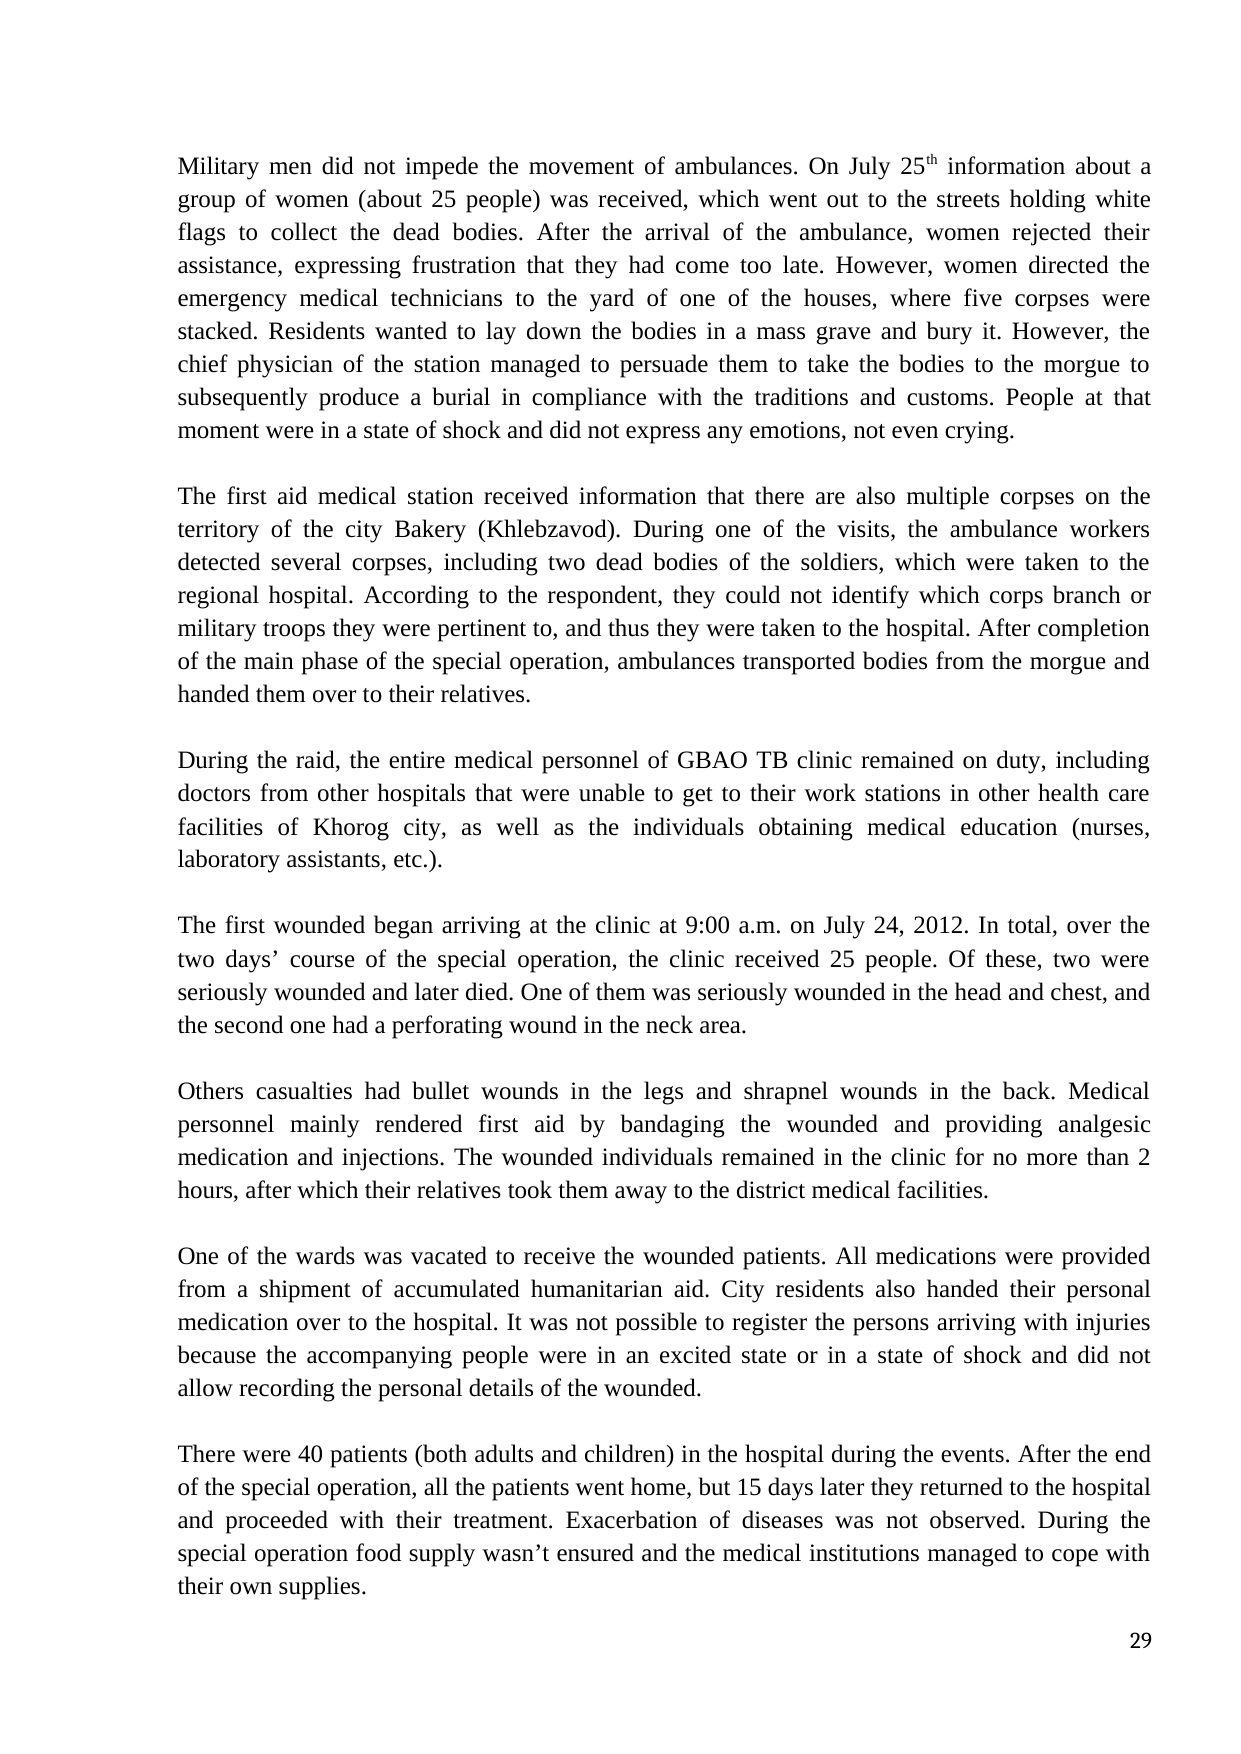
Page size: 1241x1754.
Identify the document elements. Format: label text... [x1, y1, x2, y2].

text The first aid medical station received information that there are also multiple corpses on the territory of the city Bakery (Khlebzavod). During one of the visits, the ambulance workers detected several corpses, including two dead bodies of the soldiers, which were taken to the regional hospital. According to the respondent, they could not identify which corps branch or military troops they were pertinent to, and thus they were taken to the hospital. After completion of the main phase of the special operation, ambulances transported bodies from the morgue and handed them over to their relatives. [177, 481, 1152, 708]
text During the raid, the entire medical personnel of GBAO TB clinic remained on duty, including doctors from other hospitals that were unable to get to their work stations in other health care facilities of Khorog city, as well as the individuals obtaining medical education (nurses, laboratory assistants, etc.). [177, 746, 1152, 873]
text The first wounded began arriving at the clinic at 9:00 a.m. on July 24, 2012. In total, over the two days’ course of the special operation, the clinic received 25 people. Of these, two were seriously wounded and later died. One of them was seriously wounded in the head and chest, and the second one had a perforating wound in the neck area. [177, 911, 1152, 1038]
text Others casualties had bullet wounds in the legs and shrapnel wounds in the back. Medical personnel mainly rendered first aid by bandaging the wounded and providing analgesic medication and injections. The wounded individuals remained in the clinic for no more than 2 hours, after which their relatives took them away to the district medical facilities. [177, 1076, 1152, 1203]
text One of the wards was vacated to receive the wounded patients. All medications were provided from a shipment of accumulated humanitarian aid. City residents also handed their personal medication over to the hospital. It was not possible to register the persons arriving with injuries because the accompanying people were in an excited state or in a state of shock and did not allow recording the personal details of the wounded. [177, 1241, 1152, 1402]
text Military men did not impede the movement of ambulances. On July 25th information about a group of women (about 25 people) was received, which went out to the streets holding white flags to collect the dead bodies. After the arrival of the ambulance, women rejected their assistance, expressing frustration that they had come too late. However, women directed the emergency medical technicians to the yard of one of the houses, where five corpses were stacked. Residents wanted to lay down the bodies in a mass grave and bury it. However, the chief physician of the station managed to persuade them to take the bodies to the morgue to subsequently produce a burial in compliance with the traditions and customs. People at that moment were in a state of shock and did not express any emotions, not even crying. [177, 151, 1152, 444]
text There were 40 patients (both adults and children) in the hospital during the events. After the end of the special operation, all the patients went home, but 15 days later they returned to the hospital and proceeded with their treatment. Exacerbation of diseases was not observed. During the special operation food supply wasn’t ensured and the medical institutions managed to cope with their own supplies. [177, 1439, 1152, 1600]
